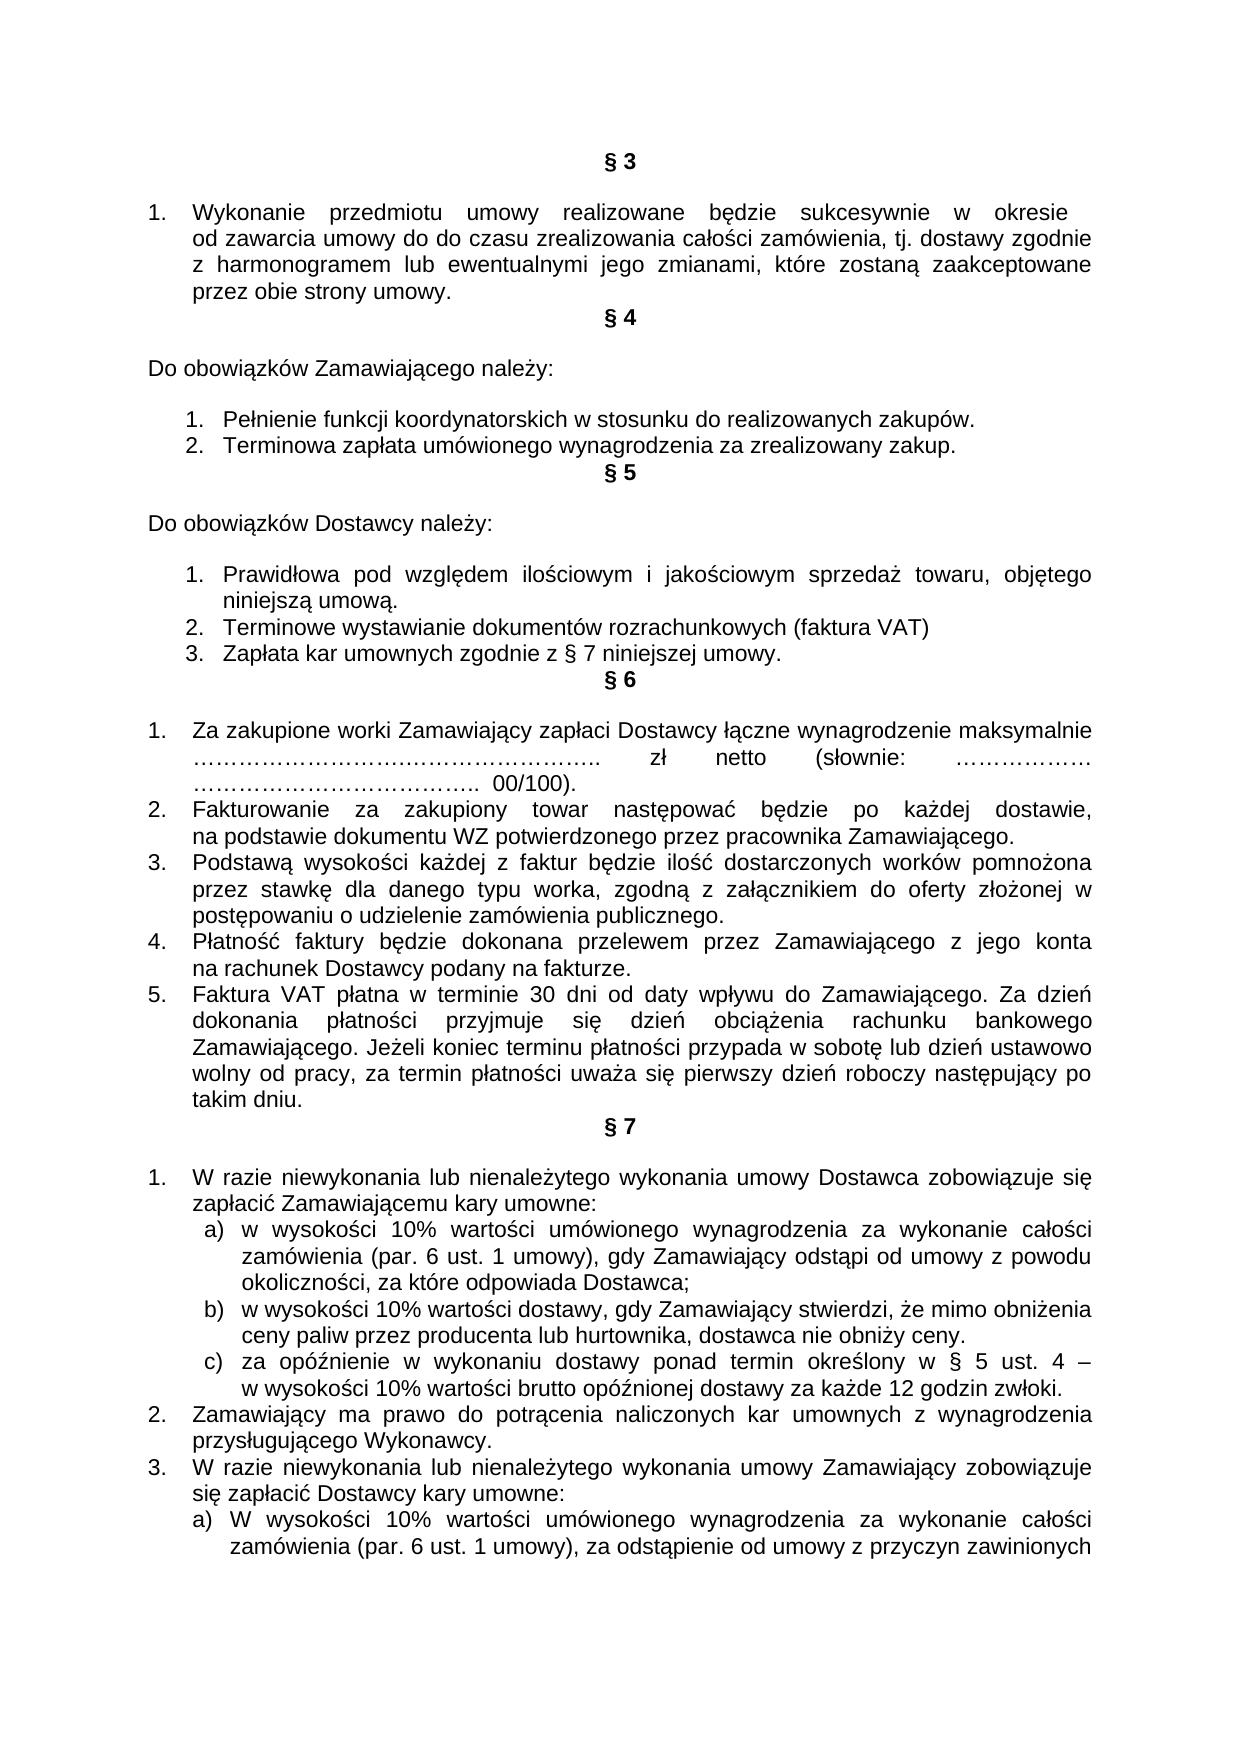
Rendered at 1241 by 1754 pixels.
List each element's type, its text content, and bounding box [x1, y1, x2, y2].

text § 3 [148, 148, 1093, 174]
list Podstawą wysokości każdej z faktur będzie ilość dostarczonych worków pomnożona przez stawkę dla danego typu worka, zgodną z załącznikiem do oferty złożonej w postępowaniu o udzielenie zamówienia publicznego. [148, 849, 1093, 928]
list Pełnienie funkcji koordynatorskich w stosunku do realizowanych zakupów. [185, 406, 1093, 432]
list w wysokości 10% wartości dostawy, gdy Zamawiający stwierdzi, że mimo obniżenia ceny paliw przez producenta lub hurtownika, dostawca nie obniży ceny. [204, 1296, 1093, 1348]
list W razie niewykonania lub nienależytego wykonania umowy Zamawiający zobowiązuje się zapłacić Dostawcy kary umowne: [148, 1454, 1093, 1506]
list Prawidłowa pod względem ilościowym i jakościowym sprzedaż towaru, objętego niniejszą umową. [185, 561, 1093, 614]
list Faktura VAT płatna w terminie 30 dni od daty wpływu do Zamawiającego. Za dzień dokonania płatności przyjmuje się dzień obciążenia rachunku bankowego Zamawiającego. Jeżeli koniec terminu płatności przypada w sobotę lub dzień ustawowo wolny od pracy, za termin płatności uważa się pierwszy dzień roboczy następujący po takim dniu. [148, 981, 1093, 1113]
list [192, 1506, 1093, 1559]
text § 4 [148, 304, 1093, 330]
list Wykonanie przedmiotu umowy realizowane będzie sukcesywnie w okresie od zawarcia umowy do do czasu zrealizowania całości zamówienia, tj. dostawy zgodnie z harmonogramem lub ewentualnymi jego zmianami, które zostaną zaakceptowane przez obie strony umowy. [148, 199, 1093, 304]
list W razie niewykonania lub nienależytego wykonania umowy Dostawca zobowiązuje się zapłacić Zamawiającemu kary umowne: [148, 1164, 1093, 1216]
text Do obowiązków Dostawcy należy: [148, 510, 1093, 536]
list Za zakupione worki Zamawiający zapłaci Dostawcy łączne wynagrodzenie maksymalnie ……………………….…………………….. zł netto (słownie: ……………… ……………………………….. 00/100). [148, 717, 1093, 796]
list za opóźnienie w wykonaniu dostawy ponad termin określony w § 5 ust. 4 – w wysokości 10% wartości brutto opóźnionej dostawy za każde 12 godzin zwłoki. [204, 1348, 1093, 1401]
list Zapłata kar umownych zgodnie z § 7 niniejszej umowy. [185, 640, 1093, 666]
list Terminowa zapłata umówionego wynagrodzenia za zrealizowany zakup. [185, 432, 1093, 459]
text § 6 [148, 666, 1093, 693]
list w wysokości 10% wartości umówionego wynagrodzenia za wykonanie całości zamówienia (par. 6 ust. 1 umowy), gdy Zamawiający odstąpi od umowy z powodu okoliczności, za które odpowiada Dostawca; [204, 1216, 1093, 1296]
text § 5 [148, 459, 1093, 485]
text § 7 [148, 1113, 1093, 1139]
list Zamawiający ma prawo do potrącenia naliczonych kar umownych z wynagrodzenia przysługującego Wykonawcy. [148, 1401, 1093, 1454]
list Płatność faktury będzie dokonana przelewem przez Zamawiającego z jego konta na rachunek Dostawcy podany na fakturze. [148, 928, 1093, 981]
text Do obowiązków Zamawiającego należy: [148, 355, 1093, 381]
list Fakturowanie za zakupiony towar następować będzie po każdej dostawie, na podstawie dokumentu WZ potwierdzonego przez pracownika Zamawiającego. [148, 796, 1093, 849]
list Terminowe wystawianie dokumentów rozrachunkowych (faktura VAT) [185, 614, 1093, 640]
